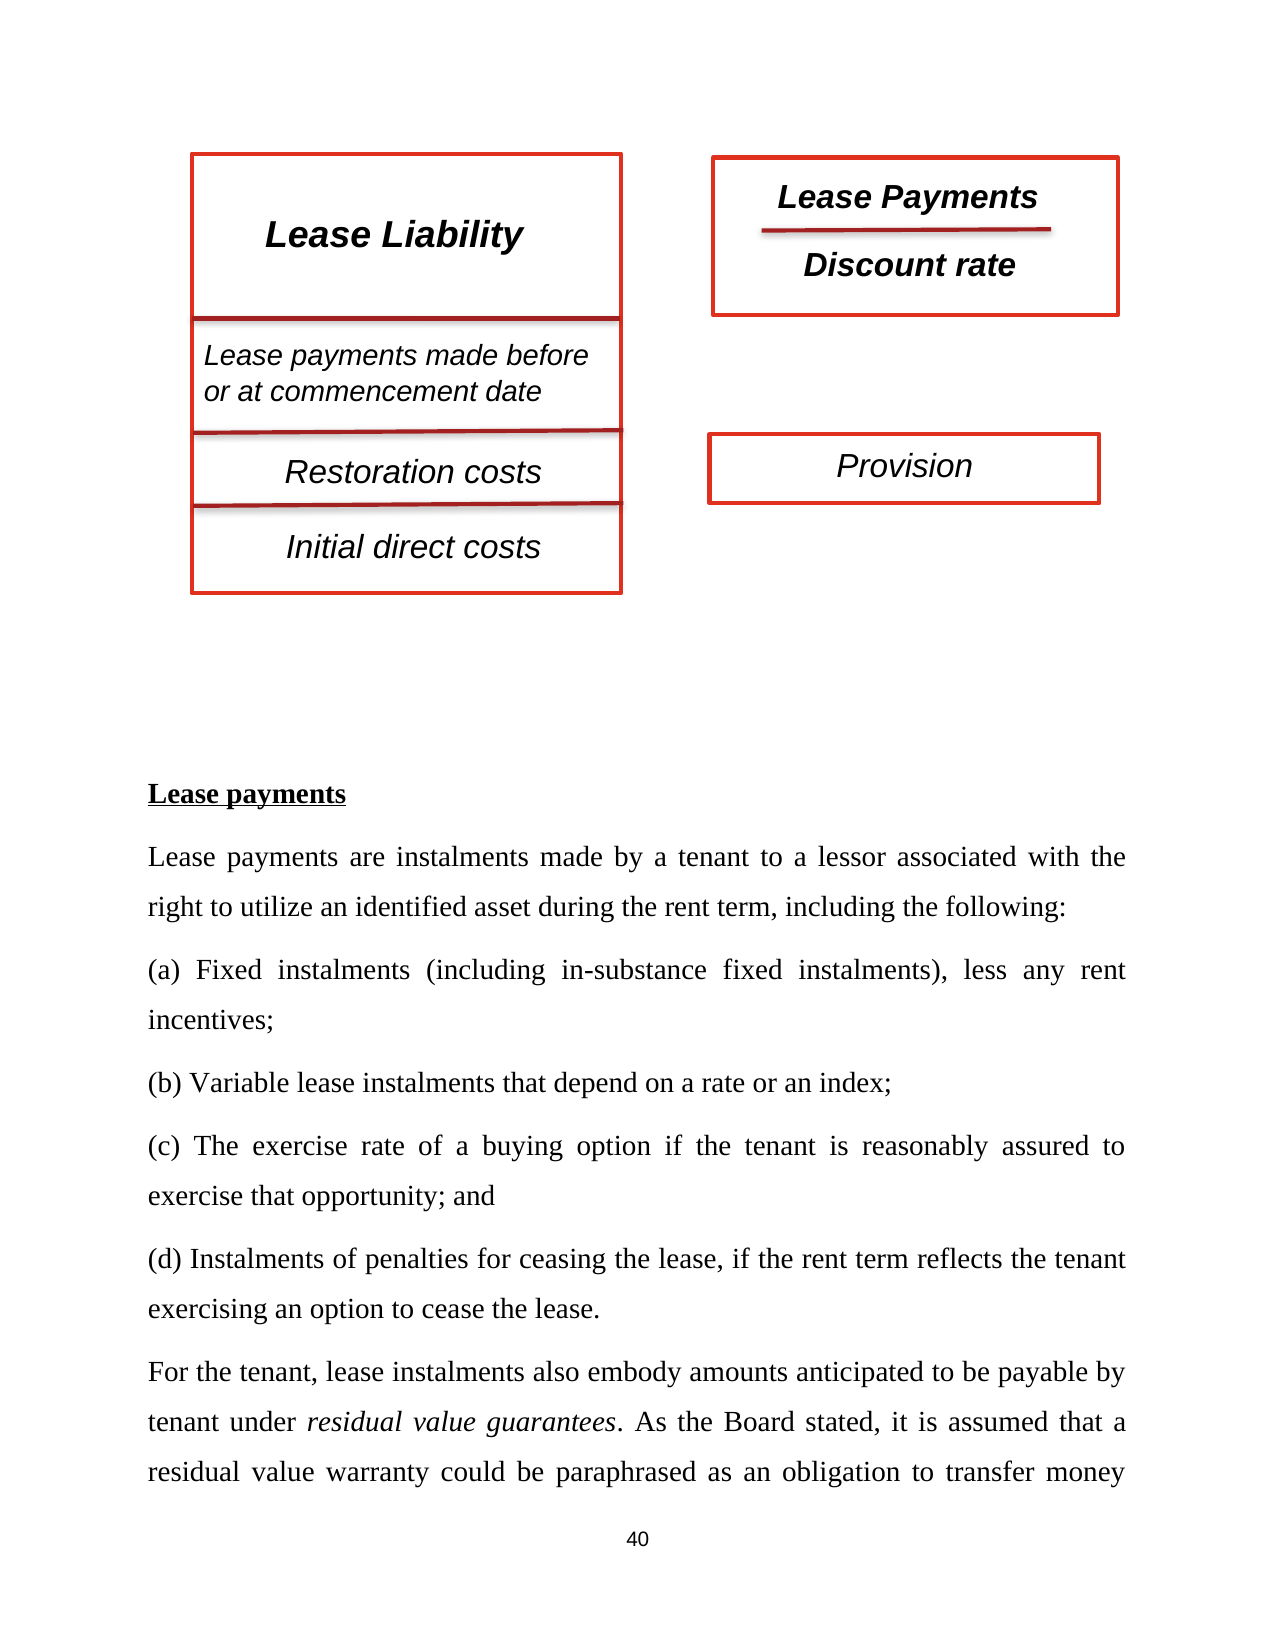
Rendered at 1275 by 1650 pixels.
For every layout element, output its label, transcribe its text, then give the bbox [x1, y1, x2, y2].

text (a) Fixed instalments (including in-substance fixed instalments), less any rent incentives; [148, 952, 1127, 1036]
text (b) Variable lease instalments that depend on a rate or an index; [148, 1065, 1127, 1098]
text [148, 1354, 1127, 1488]
text Lease payments are instalments made by a tenant to a lessor associated with the right to utilize an identified asset during the rent term, including the following: [148, 839, 1127, 922]
text (c) The exercise rate of a buying option if the tenant is reasonably assured to exercise that opportunity; and [148, 1128, 1127, 1212]
text Lease payments [148, 776, 1127, 809]
text (d) Instalments of penalties for ceasing the lease, if the rent term reflects the tenant exercising an option to cease the lease. [148, 1241, 1127, 1325]
